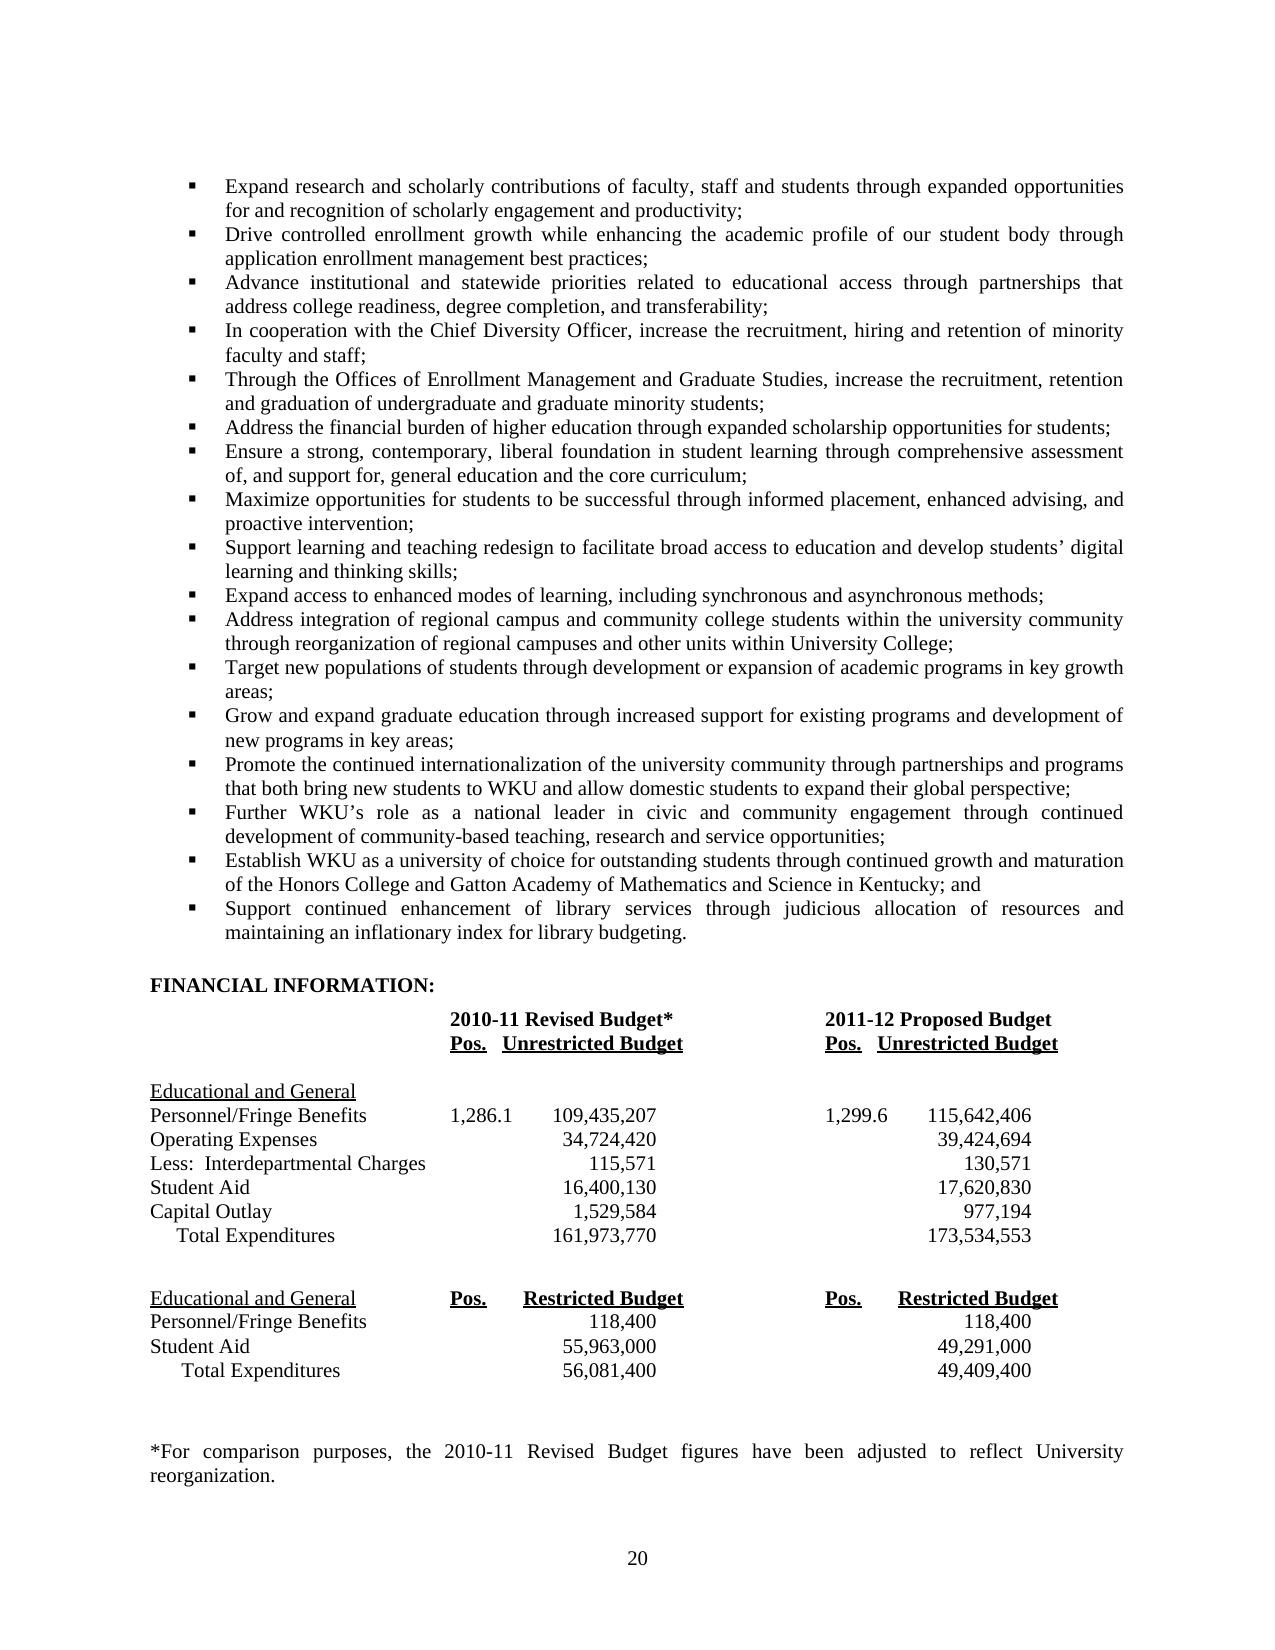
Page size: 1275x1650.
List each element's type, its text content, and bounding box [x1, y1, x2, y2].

text Less: Interdepartmental Charges 115,571 130,571 [150, 1151, 1125, 1175]
list Address integration of regional campus and community college students within the university community through reorganization of regional campuses and other units within University College; [187, 607, 1125, 655]
text *For comparison purposes, the 2010-11 Revised Budget figures have been adjusted to reflect University reorganization. [150, 1439, 1125, 1487]
text Educational and General [150, 1079, 1125, 1103]
list Support continued enhancement of library services through judicious allocation of resources and maintaining an inflationary index for library budgeting. [187, 896, 1125, 944]
list Promote the continued internationalization of the university community through partnerships and programs that both bring new students to WKU and allow domestic students to expand their global perspective; [187, 752, 1125, 800]
text Personnel/Fringe Benefits 118,400 118,400 [150, 1309, 1125, 1333]
text Pos. Unrestricted Budget Pos. Unrestricted Budget [150, 1031, 1125, 1054]
list Support learning and teaching redesign to facilitate broad access to education and develop students’ digital learning and thinking skills; [187, 535, 1125, 583]
text Personnel/Fringe Benefits 1,286.1 109,435,207 1,299.6 115,642,406 [150, 1103, 1125, 1127]
list Expand access to enhanced modes of learning, including synchronous and asynchronous methods; [187, 583, 1125, 607]
list In cooperation with the Chief Diversity Officer, increase the recruitment, hiring and retention of minority faculty and staff; [187, 318, 1125, 367]
text Operating Expenses 34,724,420 39,424,694 [150, 1127, 1125, 1151]
text Educational and General Pos. Restricted Budget Pos. Restricted Budget [150, 1285, 1125, 1309]
list Drive controlled enrollment growth while enhancing the academic profile of our student body through application enrollment management best practices; [187, 222, 1125, 270]
list Ensure a strong, contemporary, liberal foundation in student learning through comprehensive assessment of, and support for, general education and the core curriculum; [187, 439, 1125, 487]
list Target new populations of students through development or expansion of academic programs in key growth areas; [187, 655, 1125, 703]
list Grow and expand graduate education through increased support for existing programs and development of new programs in key areas; [187, 703, 1125, 752]
text Total Expenditures 161,973,770 173,534,553 [150, 1223, 1125, 1247]
list Establish WKU as a university of choice for outstanding students through continued growth and maturation of the Honors College and Gatton Academy of Mathematics and Science in Kentucky; and [187, 848, 1125, 896]
text Total Expenditures 56,081,400 49,409,400 [150, 1358, 1125, 1382]
text Capital Outlay 1,529,584 977,194 [150, 1199, 1125, 1223]
text FINANCIAL INFORMATION: [150, 973, 1125, 997]
list Further WKU’s role as a national leader in civic and community engagement through continued development of community-based teaching, research and service opportunities; [187, 800, 1125, 848]
list Through the Offices of Enrollment Management and Graduate Studies, increase the recruitment, retention and graduation of undergraduate and graduate minority students; [187, 367, 1125, 415]
list Address the financial burden of higher education through expanded scholarship opportunities for students; [187, 415, 1125, 439]
text Student Aid 55,963,000 49,291,000 [150, 1333, 1125, 1358]
list Maximize opportunities for students to be successful through informed placement, enhanced advising, and proactive intervention; [187, 487, 1125, 535]
list Advance institutional and statewide priorities related to educational access through partnerships that address college readiness, degree completion, and transferability; [187, 270, 1125, 318]
text 2010-11 Revised Budget* 2011-12 Proposed Budget [150, 1006, 1125, 1031]
list Expand research and scholarly contributions of faculty, staff and students through expanded opportunities for and recognition of scholarly engagement and productivity; [187, 174, 1125, 222]
text Student Aid 16,400,130 17,620,830 [150, 1175, 1125, 1199]
